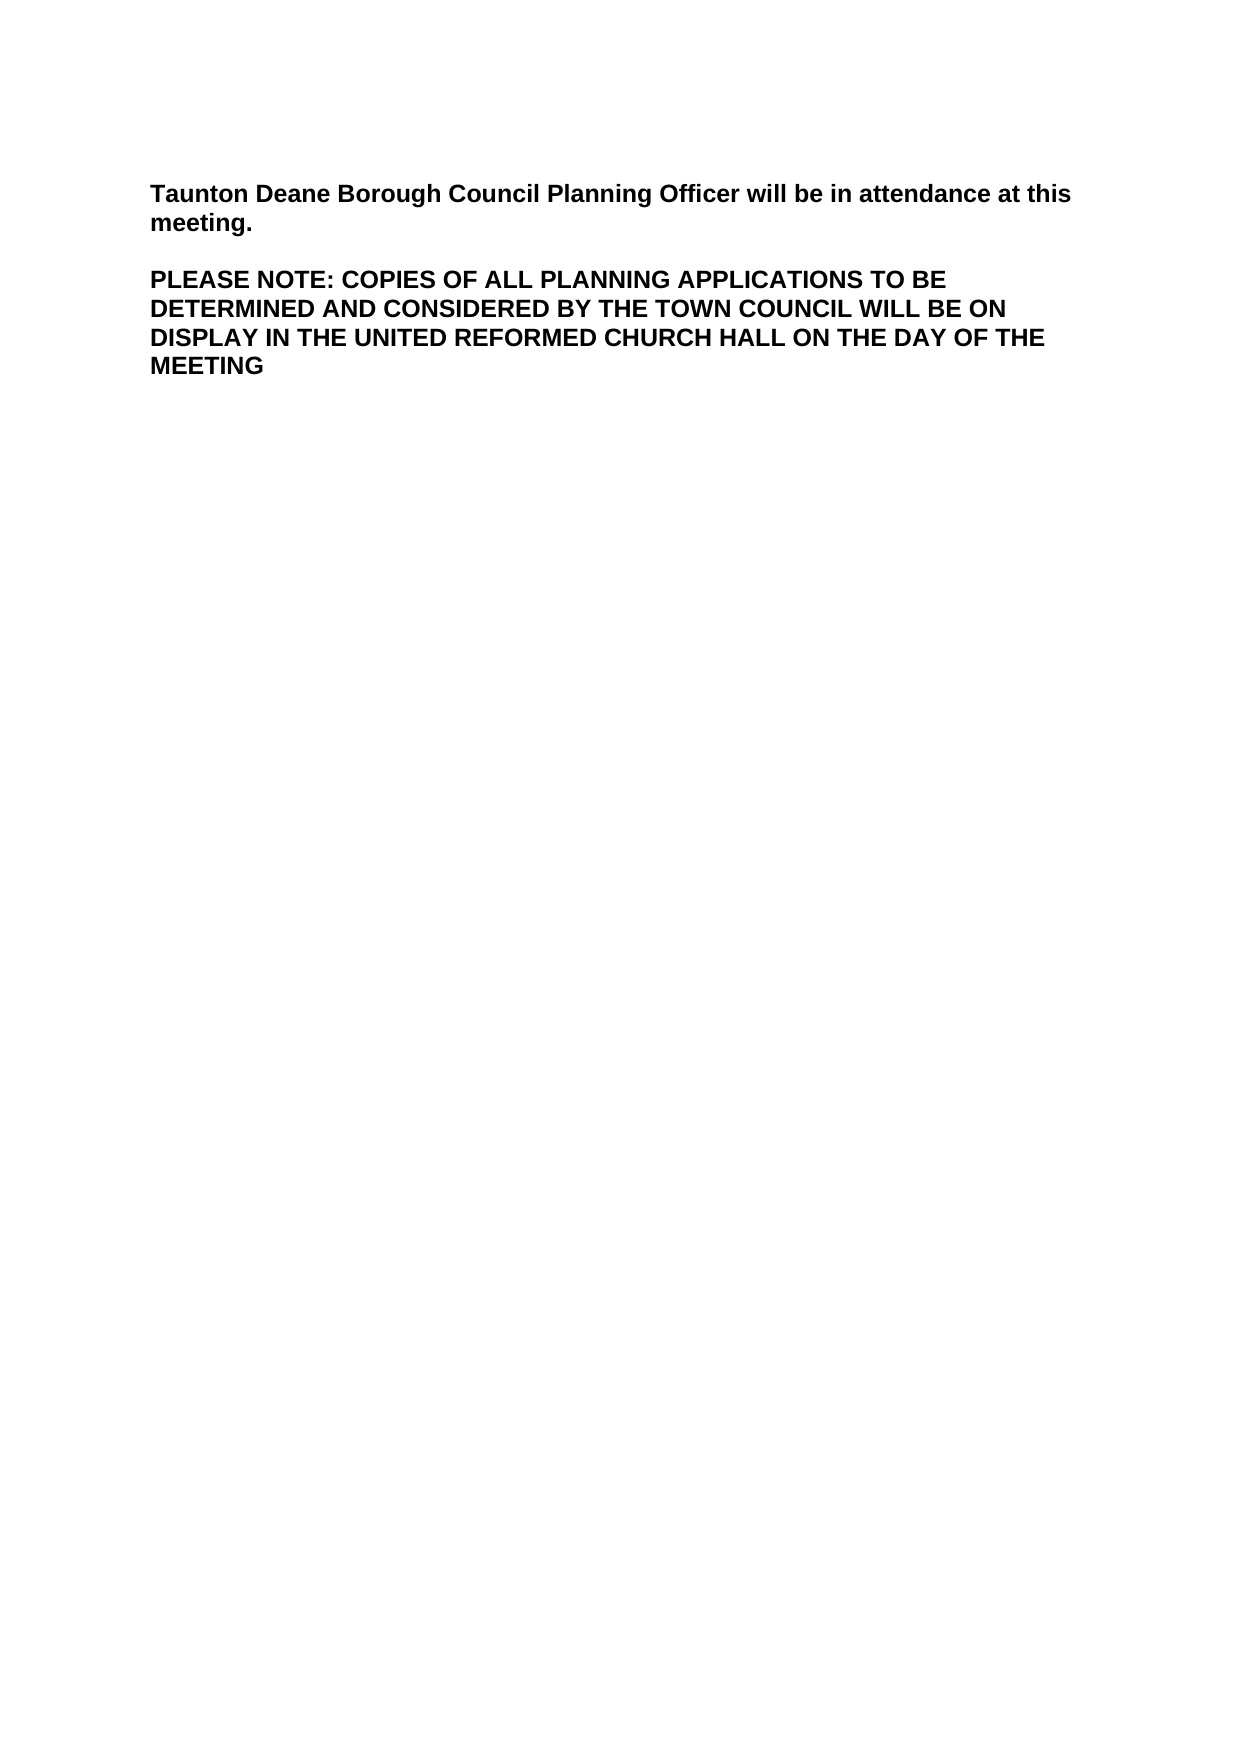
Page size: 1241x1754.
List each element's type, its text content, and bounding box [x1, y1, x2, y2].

text Taunton Deane Borough Council Planning Officer will be in attendance at this meeting. [150, 179, 1090, 236]
text PLEASE NOTE: COPIES OF ALL PLANNING APPLICATIONS TO BE DETERMINED AND CONSIDERED BY THE TOWN COUNCIL WILL BE ON DISPLAY IN THE UNITED REFORMED CHURCH HALL ON THE DAY OF THE MEETING [150, 265, 1090, 380]
